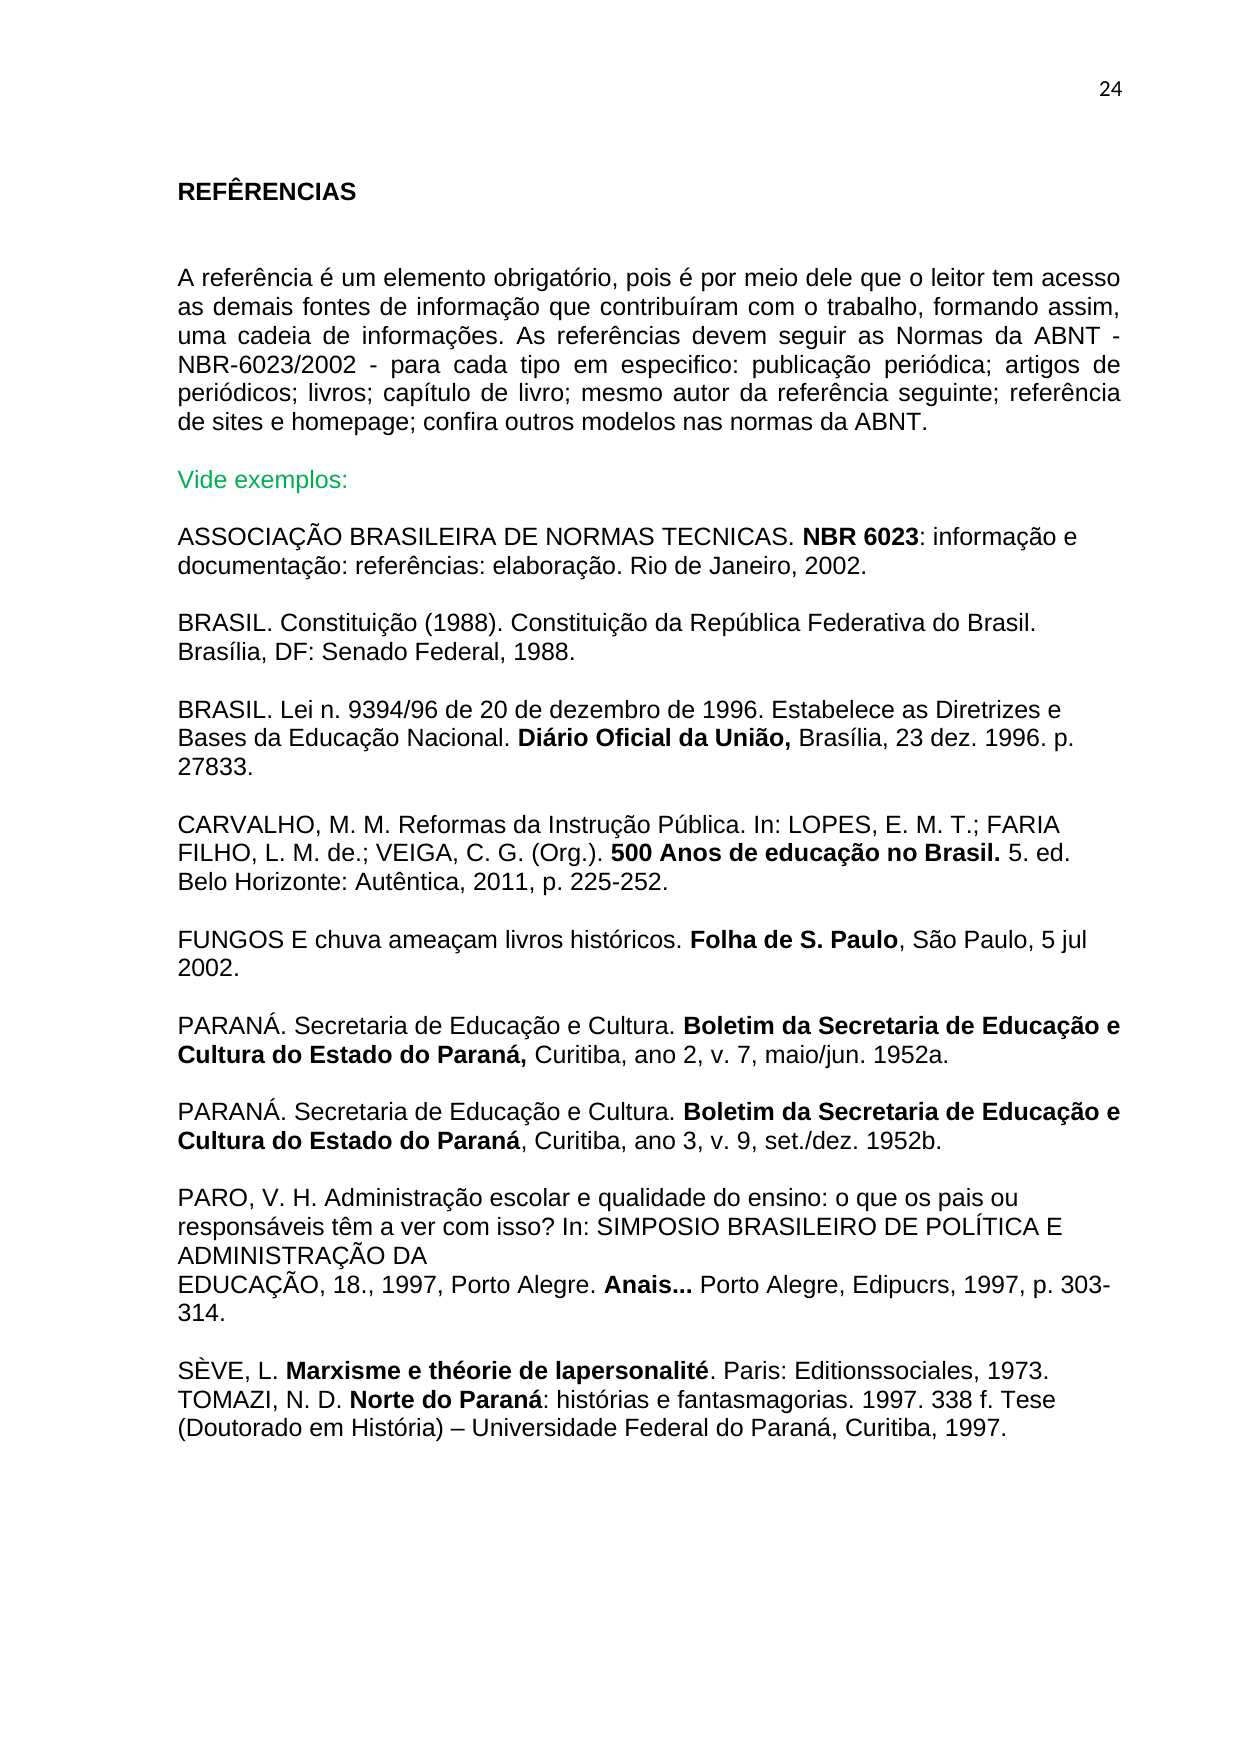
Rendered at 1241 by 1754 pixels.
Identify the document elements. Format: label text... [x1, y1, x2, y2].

text BRASIL. Constituição (1988). Constituição da República Federativa do Brasil. Brasília, DF: Senado Federal, 1988. [177, 608, 1122, 666]
text BRASIL. Lei n. 9394/96 de 20 de dezembro de 1996. Estabelece as Diretrizes e Bases da Educação Nacional. Diário Oficial da União, Brasília, 23 dez. 1996. p. 27833. [177, 695, 1122, 781]
text FUNGOS E chuva ameaçam livros históricos. Folha de S. Paulo, São Paulo, 5 jul 2002. [177, 925, 1122, 982]
text PARO, V. H. Administração escolar e qualidade do ensino: o que os pais ou responsáveis têm a ver com isso? In: SIMPOSIO BRASILEIRO DE POLÍTICA E ADMINISTRAÇÃO DA [177, 1183, 1122, 1270]
text PARANÁ. Secretaria de Educação e Cultura. Boletim da Secretaria de Educação e Cultura do Estado do Paraná, Curitiba, ano 2, v. 7, maio/jun. 1952a. [177, 1011, 1122, 1068]
text ASSOCIAÇÃO BRASILEIRA DE NORMAS TECNICAS. NBR 6023: informação e documentação: referências: elaboração. Rio de Janeiro, 2002. [177, 522, 1122, 580]
text REFÊRENCIAS [177, 177, 1122, 206]
text EDUCAÇÃO, 18., 1997, Porto Alegre. Anais... Porto Alegre, Edipucrs, 1997, p. 303-314. [177, 1270, 1122, 1327]
text PARANÁ. Secretaria de Educação e Cultura. Boletim da Secretaria de Educação e Cultura do Estado do Paraná, Curitiba, ano 3, v. 9, set./dez. 1952b. [177, 1097, 1122, 1155]
text SÈVE, L. Marxisme e théorie de lapersonalité. Paris: Editionssociales, 1973. [177, 1356, 1122, 1385]
text TOMAZI, N. D. Norte do Paraná: histórias e fantasmagorias. 1997. 338 f. Tese (Doutorado em História) – Universidade Federal do Paraná, Curitiba, 1997. [177, 1385, 1122, 1442]
text Vide exemplos: [177, 465, 1122, 493]
text A referência é um elemento obrigatório, pois é por meio dele que o leitor tem acesso as demais fontes de informação que contribuíram com o trabalho, formando assim, uma cadeia de informações. As referências devem seguir as Normas da ABNT - NBR-6023/2002 - para cada tipo em especifico: publicação periódica; artigos de periódicos; livros; capítulo de livro; mesmo autor da referência seguinte; referência de sites e homepage; confira outros modelos nas normas da ABNT. [177, 263, 1122, 436]
text CARVALHO, M. M. Reformas da Instrução Pública. In: LOPES, E. M. T.; FARIA FILHO, L. M. de.; VEIGA, C. G. (Org.). 500 Anos de educação no Brasil. 5. ed. Belo Horizonte: Autêntica, 2011, p. 225-252. [177, 810, 1122, 896]
